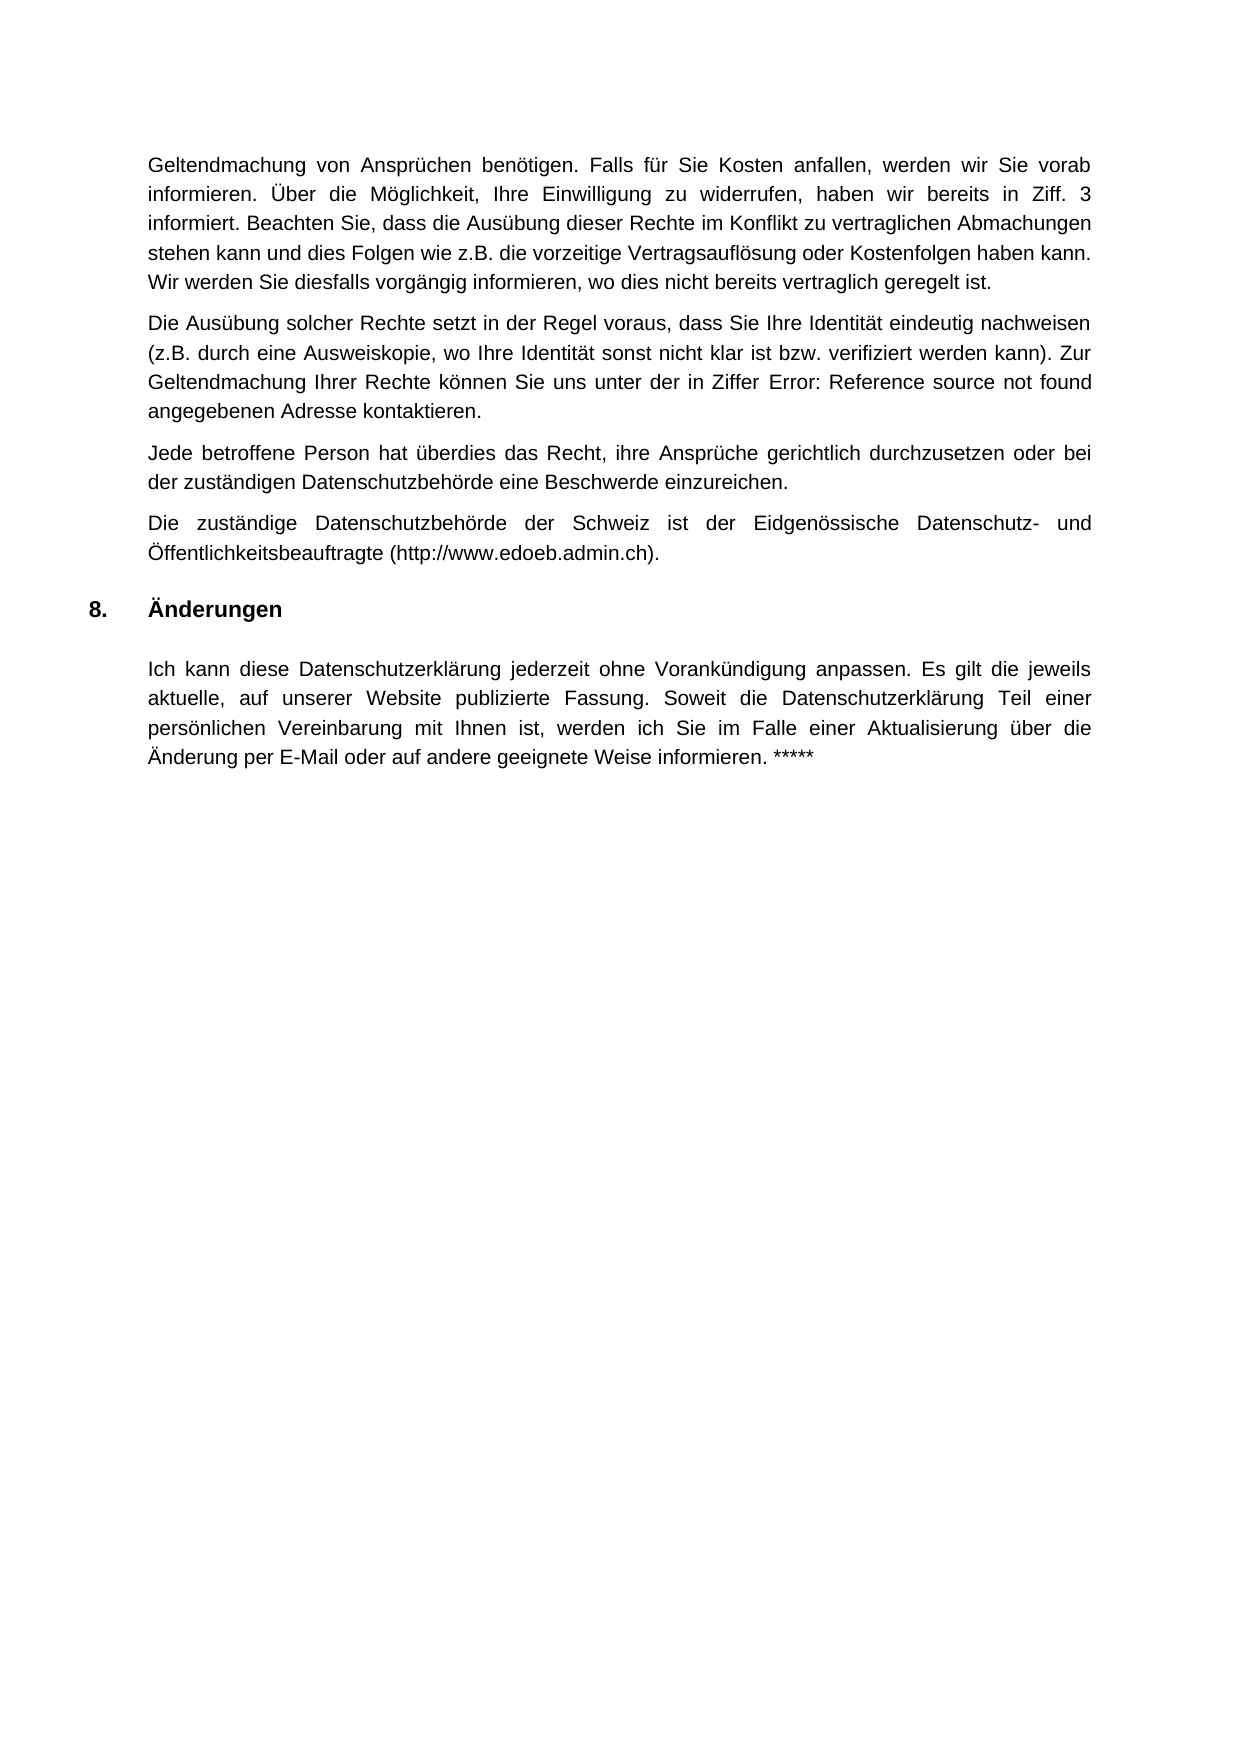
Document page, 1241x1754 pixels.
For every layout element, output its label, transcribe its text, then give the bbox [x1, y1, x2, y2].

list Ich kann diese Datenschutzerklärung jederzeit ohne Vorankündigung anpassen. Es gilt die jeweils aktuelle, auf unserer Website publizierte Fassung. Soweit die Datenschutzerklärung Teil einer persönlichen Vereinbarung mit Ihnen ist, werden ich Sie im Falle einer Aktualisierung über die Änderung per E-Mail oder auf andere geeignete Weise informieren. ***** [148, 652, 1093, 768]
list Jede betroffene Person hat überdies das Recht, ihre Ansprüche gerichtlich durchzusetzen oder bei der zuständigen Datenschutzbehörde eine Beschwerde einzureichen. [148, 435, 1093, 493]
list Die zuständige Datenschutzbehörde der Schweiz ist der Eidgenössische Datenschutz- und Öffentlichkeitsbeauftragte (http://www.edoeb.admin.ch). [148, 506, 1093, 564]
subtitle Änderungen [88, 593, 1093, 623]
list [148, 148, 1093, 293]
